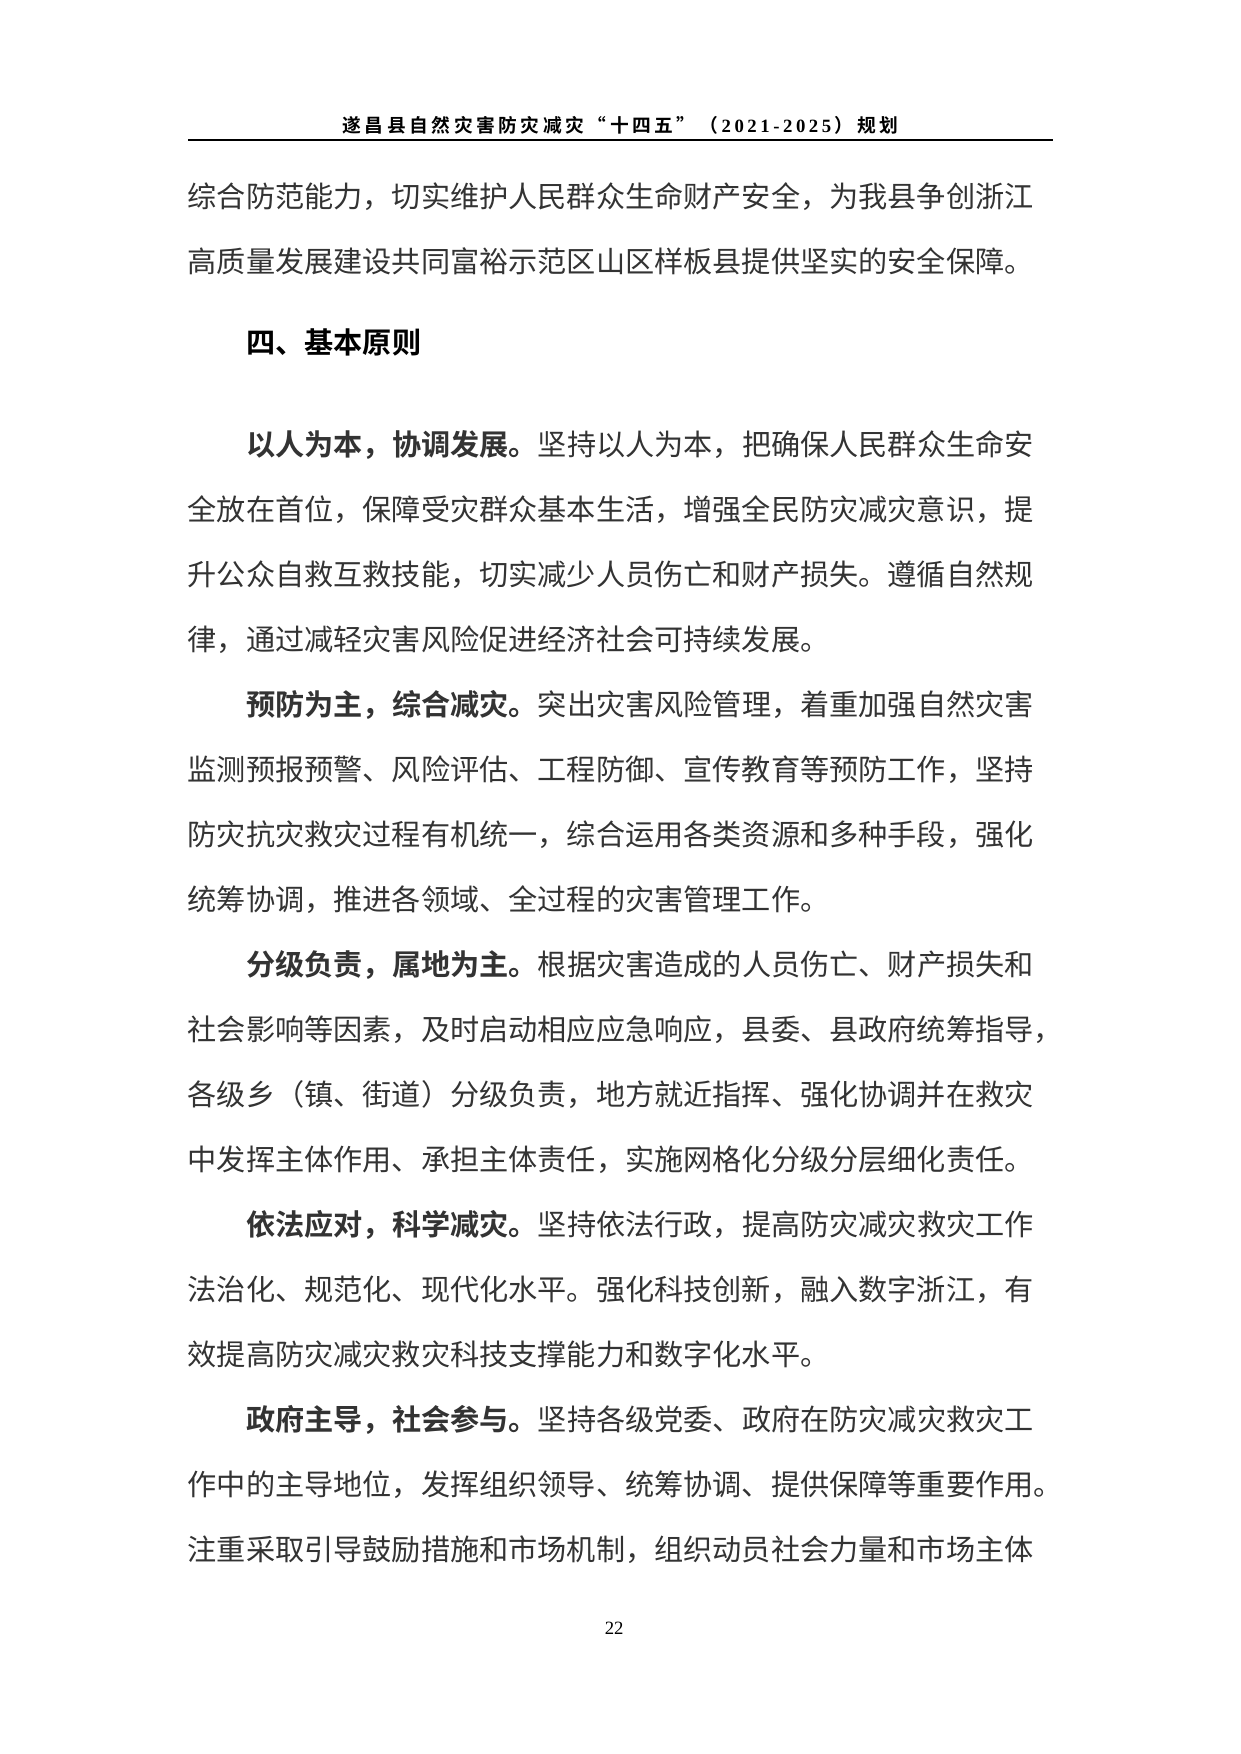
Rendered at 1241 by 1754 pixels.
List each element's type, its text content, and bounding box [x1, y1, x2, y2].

text 以人为本，协调发展。坚持以人为本，把确保人民群众生命安全放在首位，保障受灾群众基本生活，增强全民防灾减灾意识，提升公众自救互救技能，切实减少人员伤亡和财产损失。遵循自然规律，通过减轻灾害风险促进经济社会可持续发展。 [187, 411, 1053, 671]
text 依法应对，科学减灾。坚持依法行政，提高防灾减灾救灾工作法治化、规范化、现代化水平。强化科技创新，融入数字浙江，有效提高防灾减灾救灾科技支撑能力和数字化水平。 [187, 1191, 1053, 1386]
text 预防为主，综合减灾。突出灾害风险管理，着重加强自然灾害监测预报预警、风险评估、工程防御、宣传教育等预防工作，坚持防灾抗灾救灾过程有机统一，综合运用各类资源和多种手段，强化统筹协调，推进各领域、全过程的灾害管理工作。 [187, 671, 1053, 931]
text 分级负责，属地为主。根据灾害造成的人员伤亡、财产损失和社会影响等因素，及时启动相应应急响应，县委、县政府统筹指导，各级乡（镇、街道）分级负责，地方就近指挥、强化协调并在救灾中发挥主体作用、承担主体责任，实施网格化分级分层细化责任。 [187, 931, 1053, 1191]
subtitle 四、基本原则 [187, 308, 1053, 373]
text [187, 162, 1053, 292]
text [187, 1386, 1053, 1581]
